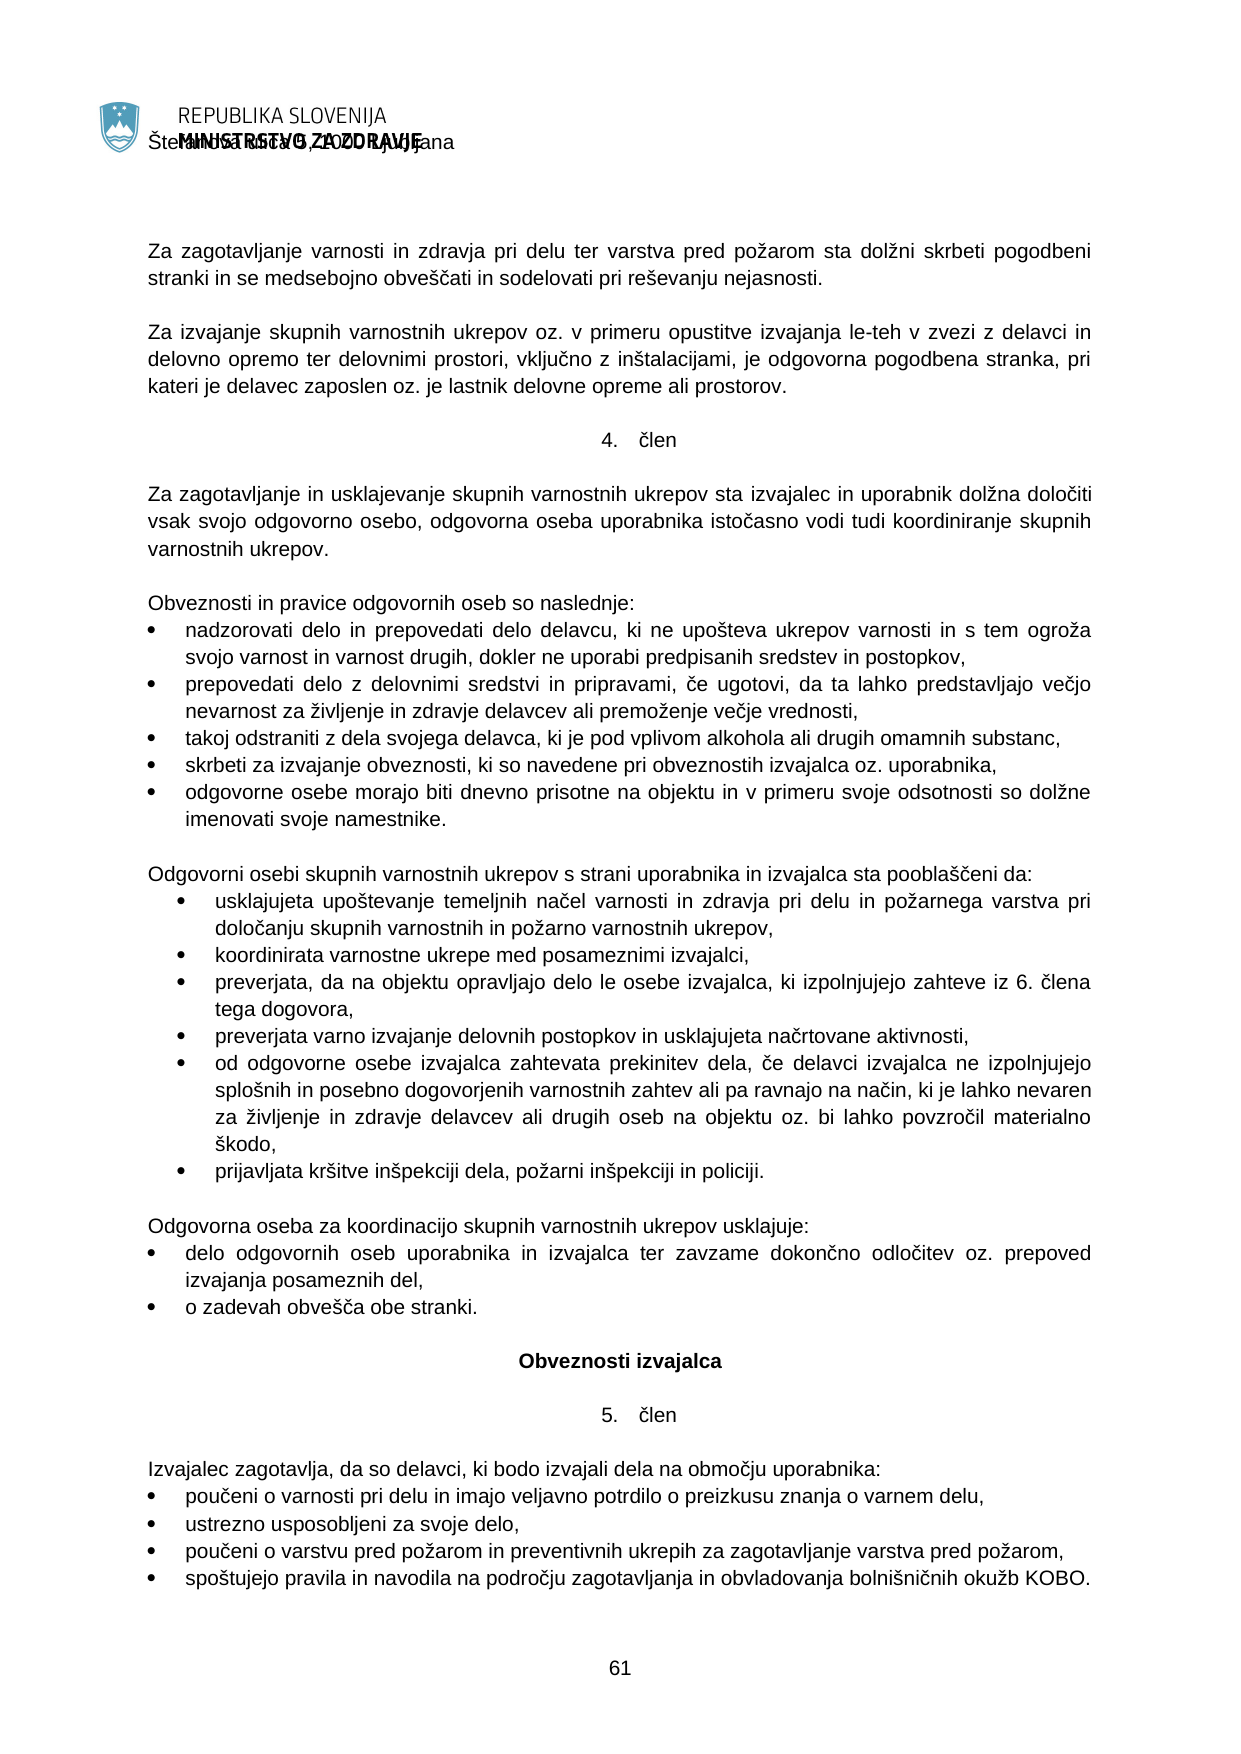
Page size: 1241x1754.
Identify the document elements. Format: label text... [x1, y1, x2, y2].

picture [0, 0, 709, 160]
list skrbeti za izvajanje obveznosti, ki so navedene pri obveznostih izvajalca oz. uporabnika, [148, 751, 1092, 778]
text Za zagotavljanje varnosti in zdravja pri delu ter varstva pred požarom sta dolžni skrbeti pogodbeni stranki in se medsebojno obveščati in sodelovati pri reševanju nejasnosti. [148, 236, 1092, 291]
list prijavljata kršitve inšpekciji dela, požarni inšpekciji in policiji. [177, 1157, 1092, 1184]
list člen [185, 426, 1092, 453]
list poučeni o varnosti pri delu in imajo veljavno potrdilo o preizkusu znanja o varnem delu, [148, 1482, 1092, 1509]
list preverjata, da na objektu opravljajo delo le osebe izvajalca, ki izpolnjujejo zahteve iz 6. člena tega dogovora, [177, 968, 1092, 1022]
list o zadevah obvešča obe stranki. [148, 1293, 1092, 1320]
list preverjata varno izvajanje delovnih postopkov in usklajujeta načrtovane aktivnosti, [177, 1022, 1092, 1049]
list ustrezno usposobljeni za svoje delo, [148, 1509, 1092, 1536]
list usklajujeta upoštevanje temeljnih načel varnosti in zdravja pri delu in požarnega varstva pri določanju skupnih varnostnih in požarno varnostnih ukrepov, [177, 886, 1092, 941]
text Obveznosti izvajalca [148, 1347, 1092, 1374]
list koordinirata varnostne ukrepe med posameznimi izvajalci, [177, 941, 1092, 968]
list člen [185, 1401, 1092, 1428]
text Odgovorni osebi skupnih varnostnih ukrepov s strani uporabnika in izvajalca sta pooblaščeni da: [148, 859, 1092, 886]
list spoštujejo pravila in navodila na področju zagotavljanja in obvladovanja bolnišničnih okužb KOBO. [148, 1563, 1092, 1591]
text Za zagotavljanje in usklajevanje skupnih varnostnih ukrepov sta izvajalec in uporabnik dolžna določiti vsak svojo odgovorno osebo, odgovorna oseba uporabnika istočasno vodi tudi koordiniranje skupnih varnostnih ukrepov. [148, 480, 1092, 561]
list delo odgovornih oseb uporabnika in izvajalca ter zavzame dokončno odločitev oz. prepoved izvajanja posameznih del, [148, 1238, 1092, 1293]
list prepovedati delo z delovnimi sredstvi in pripravami, če ugotovi, da ta lahko predstavljajo večjo nevarnost za življenje in zdravje delavcev ali premoženje večje vrednosti, [148, 670, 1092, 724]
list odgovorne osebe morajo biti dnevno prisotne na objektu in v primeru svoje odsotnosti so dolžne imenovati svoje namestnike. [148, 778, 1092, 832]
list takoj odstraniti z dela svojega delavca, ki je pod vplivom alkohola ali drugih omamnih substanc, [148, 724, 1092, 751]
text Za izvajanje skupnih varnostnih ukrepov oz. v primeru opustitve izvajanja le-teh v zvezi z delavci in delovno opremo ter delovnimi prostori, vključno z inštalacijami, je odgovorna pogodbena stranka, pri kateri je delavec zaposlen oz. je lastnik delovne opreme ali prostorov. [148, 318, 1092, 399]
list od odgovorne osebe izvajalca zahtevata prekinitev dela, če delavci izvajalca ne izpolnjujejo splošnih in posebno dogovorjenih varnostnih zahtev ali pa ravnajo na način, ki je lahko nevaren za življenje in zdravje delavcev ali drugih oseb na objektu oz. bi lahko povzročil materialno škodo, [177, 1049, 1092, 1157]
text Odgovorna oseba za koordinacijo skupnih varnostnih ukrepov usklajuje: [148, 1211, 1092, 1238]
list nadzorovati delo in prepovedati delo delavcu, ki ne upošteva ukrepov varnosti in s tem ogroža svojo varnost in varnost drugih, dokler ne uporabi predpisanih sredstev in postopkov, [148, 616, 1092, 670]
list poučeni o varstvu pred požarom in preventivnih ukrepih za zagotavljanje varstva pred požarom, [148, 1536, 1092, 1563]
text Izvajalec zagotavlja, da so delavci, ki bodo izvajali dela na območju uporabnika: [148, 1455, 1092, 1482]
text Obveznosti in pravice odgovornih oseb so naslednje: [148, 588, 1092, 616]
